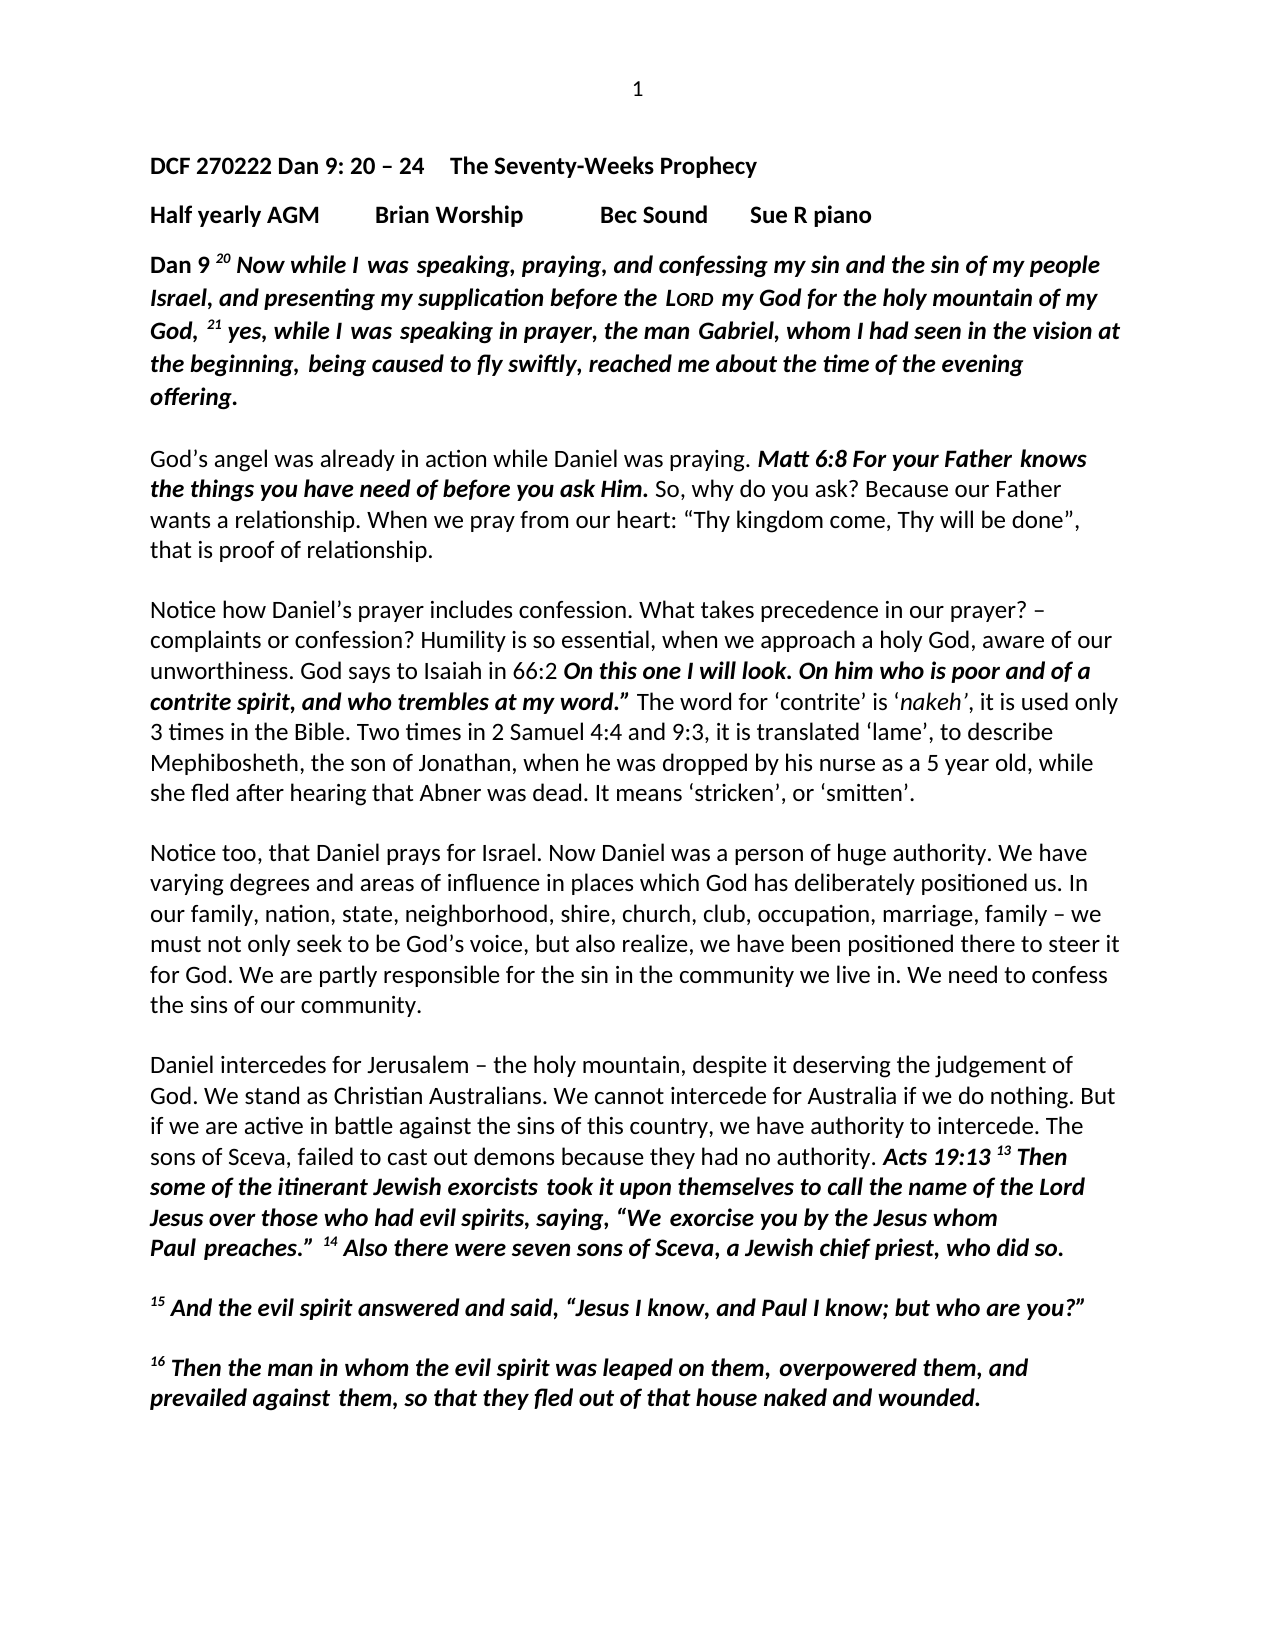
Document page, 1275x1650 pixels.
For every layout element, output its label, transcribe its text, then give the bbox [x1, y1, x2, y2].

text God’s angel was already in action while Daniel was praying. Matt 6:8 For your Father knows the things you have need of before you ask Him. So, why do you ask? Because our Father wants a relationship. When we pray from our heart: “Thy kingdom come, Thy will be done”, that is proof of relationship. [150, 443, 1125, 565]
text Half yearly AGM Brian Worship Bec Sound Sue R piano [150, 199, 1125, 230]
text 15 And the evil spirit answered and said, “Jesus I know, and Paul I know; but who are you?” [150, 1292, 1125, 1323]
text Daniel intercedes for Jerusalem – the holy mountain, despite it deserving the judgement of God. We stand as Christian Australians. We cannot intercede for Australia if we do nothing. But if we are active in battle against the sins of this country, we have authority to intercede. The sons of Sceva, failed to cast out demons because they had no authority. Acts 19:13 13 Then some of the itinerant Jewish exorcists took it upon themselves to call the name of the Lord Jesus over those who had evil spirits, saying, “We exorcise you by the Jesus whom Paul preaches.” 14 Also there were seven sons of Sceva, a Jewish chief priest, who did so. [150, 1049, 1125, 1263]
text DCF 270222 Dan 9: 20 – 24 The Seventy-Weeks Prophecy [150, 150, 1125, 181]
text Dan 9 20 Now while I was speaking, praying, and confessing my sin and the sin of my people Israel, and presenting my supplication before the Lord my God for the holy mountain of my God, 21 yes, while I was speaking in prayer, the man Gabriel, whom I had seen in the vision at the beginning, being caused to fly swiftly, reached me about the time of the evening offering. [150, 249, 1125, 411]
text Notice too, that Daniel prays for Israel. Now Daniel was a person of huge authority. We have varying degrees and areas of influence in places which God has deliberately positioned us. In our family, nation, state, neighborhood, shire, church, club, occupation, marriage, family – we must not only seek to be God’s voice, but also realize, we have been positioned there to steer it for God. We are partly responsible for the sin in the community we live in. We need to confess the sins of our community. [150, 837, 1125, 1020]
text Notice how Daniel’s prayer includes confession. What takes precedence in our prayer? – complaints or confession? Humility is so essential, when we approach a holy God, aware of our unworthiness. God says to Isaiah in 66:2 On this one I will look. On him who is poor and of a contrite spirit, and who trembles at my word.” The word for ‘contrite’ is ‘nakeh’, it is used only 3 times in the Bible. Two times in 2 Samuel 4:4 and 9:3, it is translated ‘lame’, to describe Mephibosheth, the son of Jonathan, when he was dropped by his nurse as a 5 year old, while she fled after hearing that Abner was dead. It means ‘stricken’, or ‘smitten’. [150, 594, 1125, 808]
text 16 Then the man in whom the evil spirit was leaped on them, overpowered them, and prevailed against them, so that they fled out of that house naked and wounded. [150, 1352, 1125, 1413]
